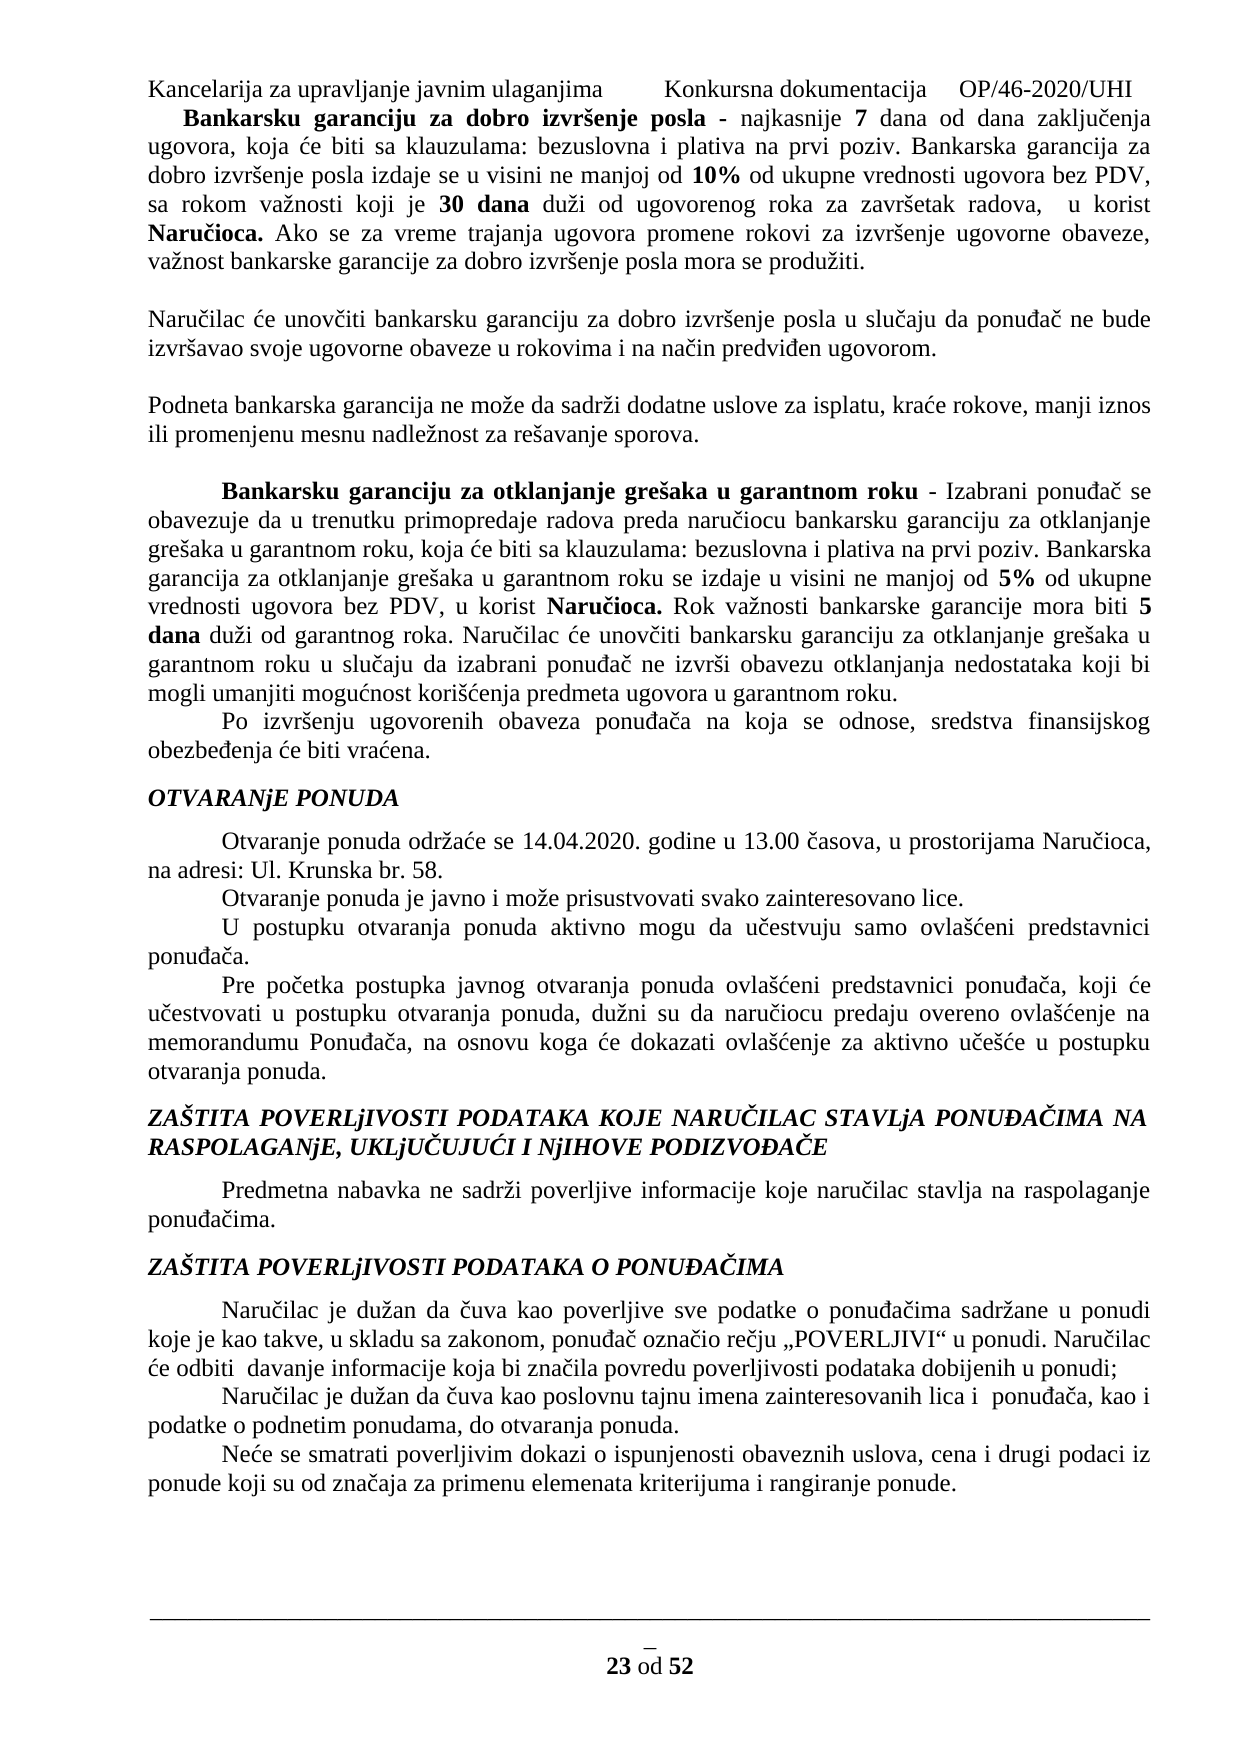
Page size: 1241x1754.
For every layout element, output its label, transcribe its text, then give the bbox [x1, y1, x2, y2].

text Otvaranje ponuda održaće se 14.04.2020. godine u 13.00 časova, u prostorijama Naručioca, na adresi: Ul. Krunska br. 58. [148, 826, 1152, 883]
text Naručilac je dužan da čuva kao poverlјive sve podatke o ponuđačima sadržane u ponudi koje je kao takve, u skladu sa zakonom, ponuđač označio rečju „POVERLJIVI“ u ponudi. Naručilac će odbiti davanje informacije koja bi značila povredu poverlјivosti podataka dobijenih u ponudi; [148, 1295, 1152, 1381]
text Bankarsku garanciju za dobro izvršenje posla - najkasnije 7 dana od dana zaklјučenja ugovora, koja će biti sa klauzulama: bezuslovna i plativa na prvi poziv. Bankarska garancija za dobro izvršenje posla izdaje se u visini ne manjoj od 10% od ukupne vrednosti ugovora bez PDV, sa rokom važnosti koji je 30 dana duži od ugovorenog roka za završetak radova, u korist Naručioca. Ako se za vreme trajanja ugovora promene rokovi za izvršenje ugovorne obaveze, važnost bankarske garancije za dobro izvršenje posla mora se produžiti. [148, 103, 1152, 275]
text Podneta bankarska garancija ne može da sadrži dodatne uslove za isplatu, kraće rokove, manji iznos ili promenjenu mesnu nadležnost za rešavanje sporova. [148, 390, 1152, 448]
text U postupku otvaranja ponuda aktivno mogu da učestvuju samo ovlašćeni predstavnici ponuđača. [148, 912, 1152, 970]
subtitle OTVARANјE PONUDA [148, 783, 1152, 811]
text Pre početka postupka javnog otvaranja ponuda ovlašćeni predstavnici ponuđača, koji će učestvovati u postupku otvaranja ponuda, dužni su da naručiocu predaju overeno ovlašćenje na memorandumu Ponuđača, na osnovu koga će dokazati ovlašćenje za aktivno učešće u postupku otvaranja ponuda. [148, 970, 1152, 1085]
text Bankarsku garanciju za otklanjanje grešaka u garantnom roku - Izabrani ponuđač se obavezuje da u trenutku primopredaje radova preda naručiocu bankarsku garanciju za otklanjanje grešaka u garantnom roku, koja će biti sa klauzulama: bezuslovna i plativa na prvi poziv. Bankarska garancija za otklanjanje grešaka u garantnom roku se izdaje u visini ne manjoj od 5% od ukupne vrednosti ugovora bez PDV, u korist Naručioca. Rok važnosti bankarske garancije mora biti 5 dana duži od garantnog roka. Naručilac će unovčiti bankarsku garanciju za otklanjanje grešaka u garantnom roku u slučaju da izabrani ponuđač ne izvrši obavezu otklanjanja nedostataka koji bi mogli umanjiti mogućnost korišćenja predmeta ugovora u garantnom roku. [148, 476, 1152, 706]
text Naručilac će unovčiti bankarsku garanciju za dobro izvršenje posla u slučaju da ponuđač ne bude izvršavao svoje ugovorne obaveze u rokovima i na način predviđen ugovorom. [148, 304, 1152, 361]
subtitle ZAŠTITA POVERLjIVOSTI PODATAKA KOJE NARUČILAC STAVLjA PONUĐAČIMA NA RASPOLAGANјE, UKLjUČUJUĆI I NјIHOVE PODIZVOĐAČE [148, 1103, 1152, 1161]
text Neće se smatrati poverlјivim dokazi o ispunjenosti obaveznih uslova, cena i drugi podaci iz ponude koji su od značaja za primenu elemenata kriterijuma i rangiranje ponude. [148, 1439, 1152, 1496]
text Predmetna nabavka ne sadrži poverlјive informacije koje naručilac stavlјa na raspolaganje ponuđačima. [148, 1176, 1152, 1233]
subtitle ZAŠTITA POVERLjIVOSTI PODATAKA O PONUĐAČIMA [148, 1252, 1152, 1281]
text Po izvršenju ugovorenih obaveza ponuđača na koja se odnose, sredstva finansijskog obezbeđenja će biti vraćena. [148, 706, 1152, 764]
text Naručilac je dužan da čuva kao poslovnu tajnu imena zainteresovanih lica i ponuđača, kao i podatke o podnetim ponudama, do otvaranja ponuda. [148, 1381, 1152, 1439]
text Otvaranje ponuda je javno i može prisustvovati svako zainteresovano lice. [148, 883, 1152, 912]
